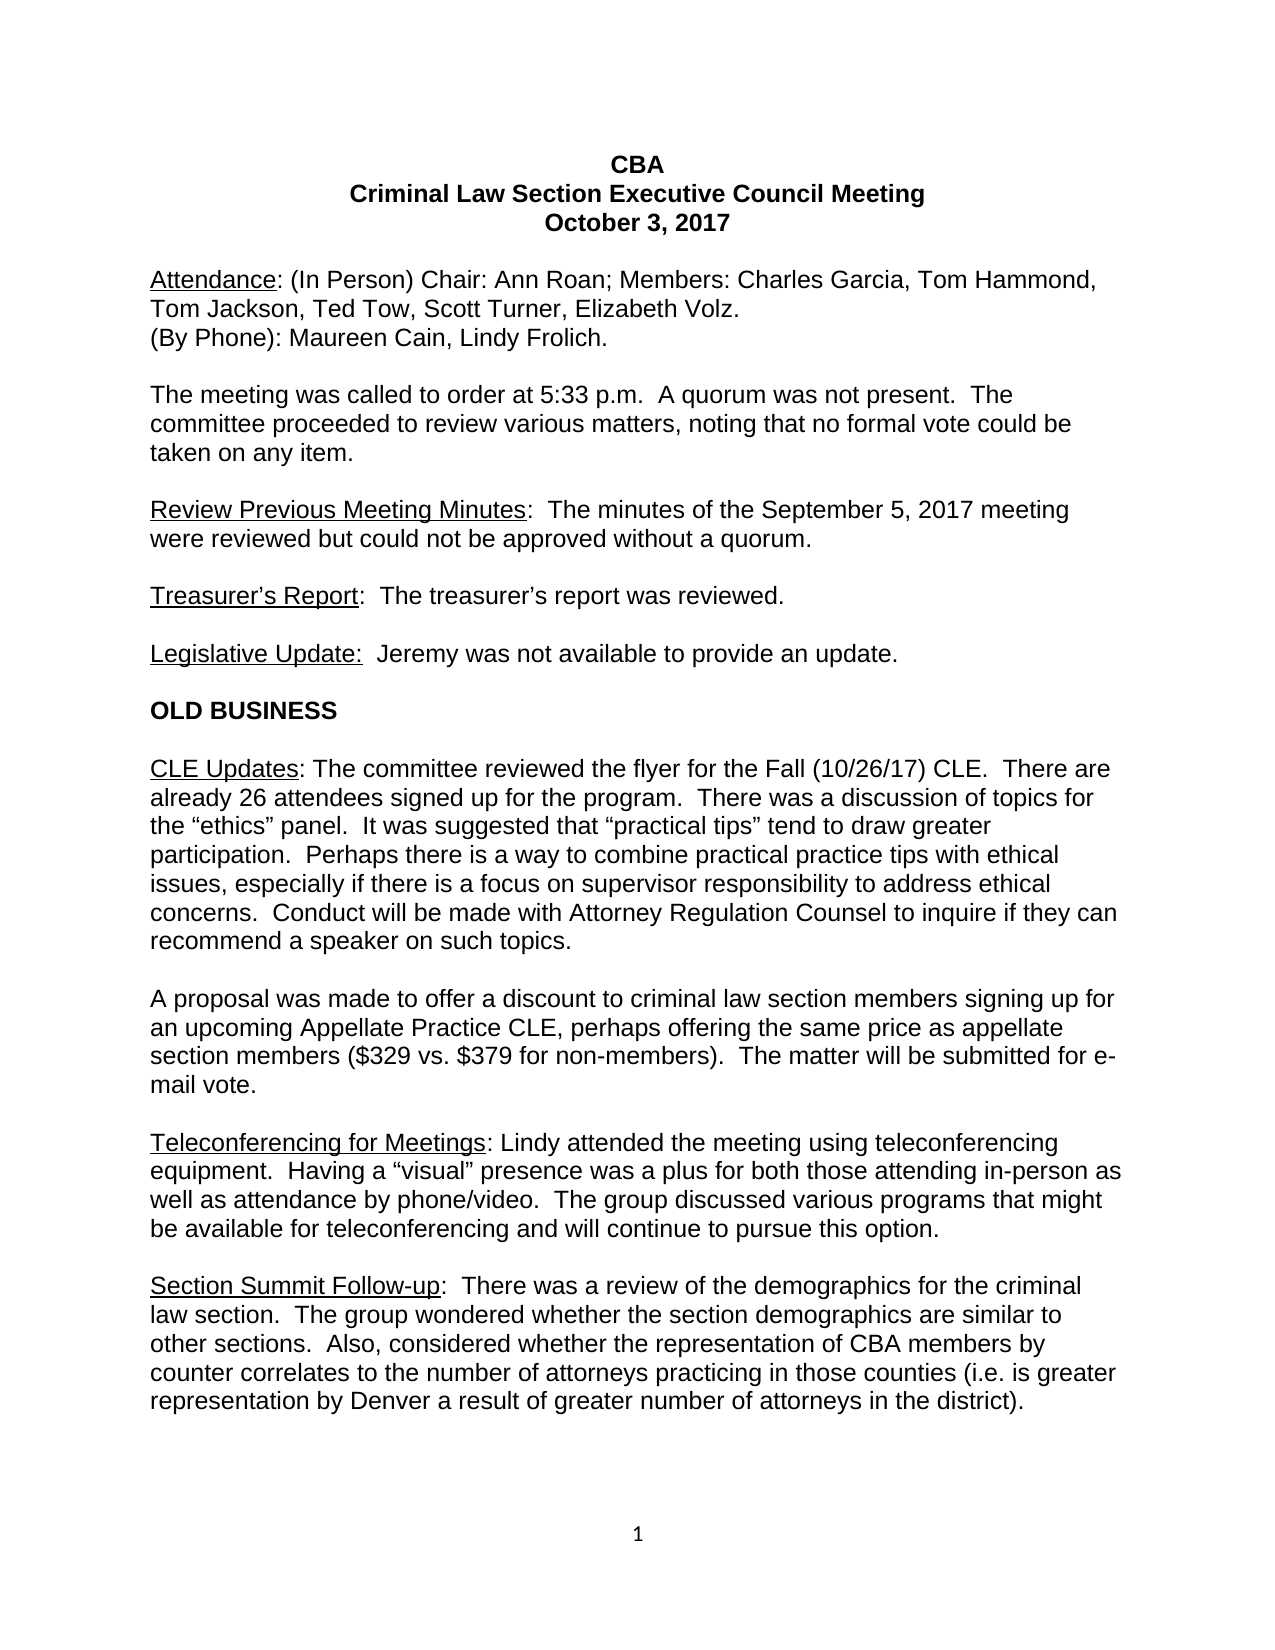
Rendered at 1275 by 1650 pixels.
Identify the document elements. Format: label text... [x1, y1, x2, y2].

text Criminal Law Section Executive Council Meeting [150, 179, 1125, 207]
text Treasurer’s Report: The treasurer’s report was reviewed. [150, 581, 1125, 610]
text Section Summit Follow-up: There was a review of the demographics for the criminal law section. The group wondered whether the section demographics are similar to other sections. Also, considered whether the representation of CBA members by counter correlates to the number of attorneys practicing in those counties (i.e. is greater representation by Denver a result of greater number of attorneys in the district). [150, 1271, 1125, 1415]
text (By Phone): Maureen Cain, Lindy Frolich. [150, 322, 1125, 351]
text Teleconferencing for Meetings: Lindy attended the meeting using teleconferencing equipment. Having a “visual” presence was a plus for both those attending in-person as well as attendance by phone/video. The group discussed various programs that might be available for teleconferencing and will continue to pursue this option. [150, 1127, 1125, 1242]
text A proposal was made to offer a discount to criminal law section members signing up for an upcoming Appellate Practice CLE, perhaps offering the same price as appellate section members ($329 vs. $379 for non-members). The matter will be submitted for e-mail vote. [150, 984, 1125, 1099]
text Attendance: (In Person) Chair: Ann Roan; Members: Charles Garcia, Tom Hammond, Tom Jackson, Ted Tow, Scott Turner, Elizabeth Volz. [150, 265, 1125, 322]
text October 3, 2017 [150, 207, 1125, 236]
text The meeting was called to order at 5:33 p.m. A quorum was not present. The committee proceeded to review various matters, noting that no formal vote could be taken on any item. [150, 380, 1125, 466]
text CLE Updates: The committee reviewed the flyer for the Fall (10/26/17) CLE. There are already 26 attendees signed up for the program. There was a discussion of topics for the “ethics” panel. It was suggested that “practical tips” tend to draw greater participation. Perhaps there is a way to combine practical practice tips with ethical issues, especially if there is a focus on supervisor responsibility to address ethical concerns. Conduct will be made with Attorney Regulation Counsel to inquire if they can recommend a speaker on such topics. [150, 754, 1125, 955]
text CBA [150, 150, 1125, 179]
text Review Previous Meeting Minutes: The minutes of the September 5, 2017 meeting were reviewed but could not be approved without a quorum. [150, 495, 1125, 552]
text OLD BUSINESS [150, 696, 1125, 725]
text Legislative Update: Jeremy was not available to provide an update. [150, 639, 1125, 667]
